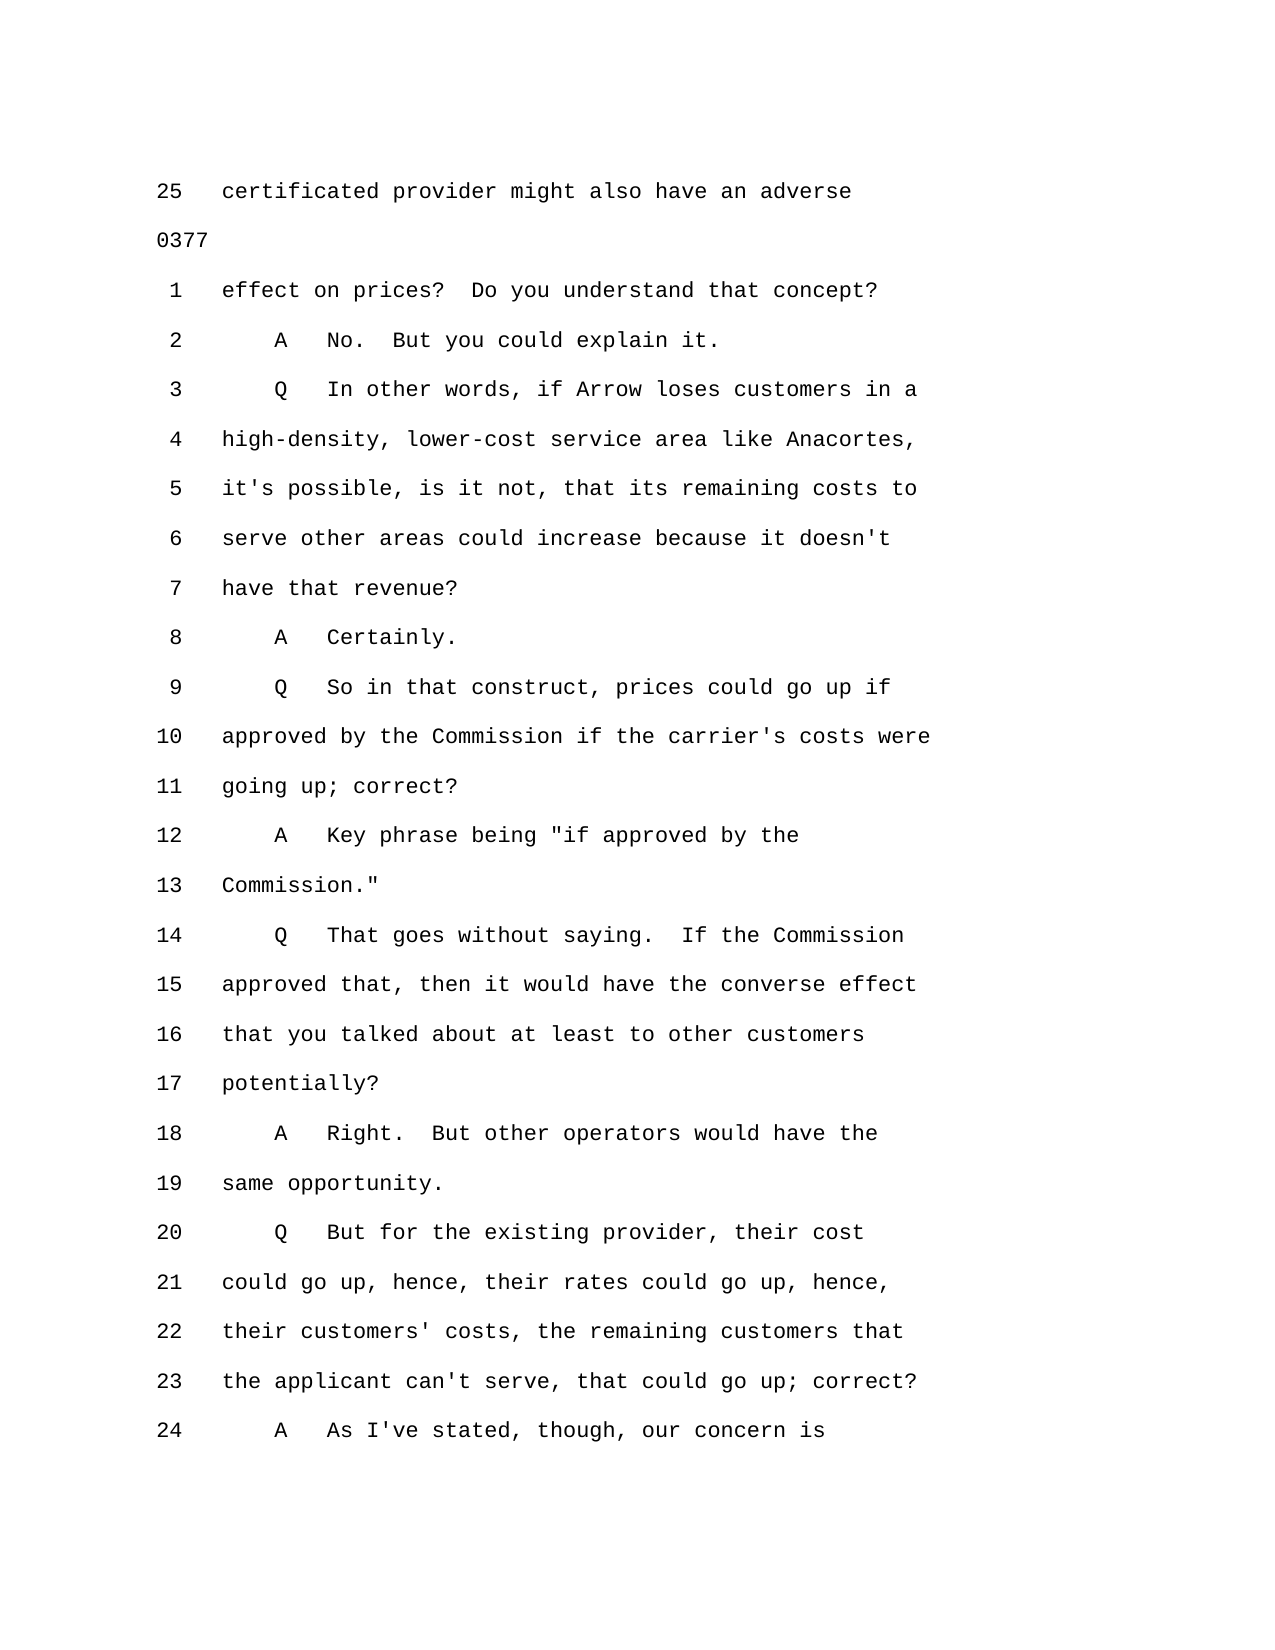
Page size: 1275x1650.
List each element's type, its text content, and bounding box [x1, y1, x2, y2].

text 16 that you talked about at least to other customers [156, 1023, 1119, 1048]
text 21 could go up, hence, their rates could go up, hence, [156, 1271, 1119, 1296]
text 9 Q So in that construct, prices could go up if [156, 676, 1119, 701]
text 14 Q That goes without saying. If the Commission [156, 924, 1119, 948]
text 10 approved by the Commission if the carrier's costs were [156, 725, 1119, 750]
text 12 A Key phrase being "if approved by the [156, 824, 1119, 849]
text 17 potentially? [156, 1072, 1119, 1097]
text 4 high-density, lower-cost service area like Anacortes, [156, 428, 1119, 453]
text 11 going up; correct? [156, 775, 1119, 800]
text 0377 [156, 229, 1119, 254]
text 6 serve other areas could increase because it doesn't [156, 527, 1119, 552]
text 5 it's possible, is it not, that its remaining costs to [156, 477, 1119, 502]
text 8 A Certainly. [156, 626, 1119, 651]
text 13 Commission." [156, 874, 1119, 899]
text 24 A As I've stated, though, our concern is [156, 1419, 1119, 1444]
text 15 approved that, then it would have the converse effect [156, 973, 1119, 998]
text 2 A No. But you could explain it. [156, 329, 1119, 353]
text 7 have that revenue? [156, 577, 1119, 601]
text 25 certificated provider might also have an adverse [156, 180, 1119, 205]
text 19 same opportunity. [156, 1172, 1119, 1196]
text 3 Q In other words, if Arrow loses customers in a [156, 378, 1119, 403]
text 1 effect on prices? Do you understand that concept? [156, 279, 1119, 304]
text 22 their customers' costs, the remaining customers that [156, 1320, 1119, 1345]
text 23 the applicant can't serve, that could go up; correct? [156, 1370, 1119, 1395]
text 20 Q But for the existing provider, their cost [156, 1221, 1119, 1246]
text 18 A Right. But other operators would have the [156, 1122, 1119, 1147]
